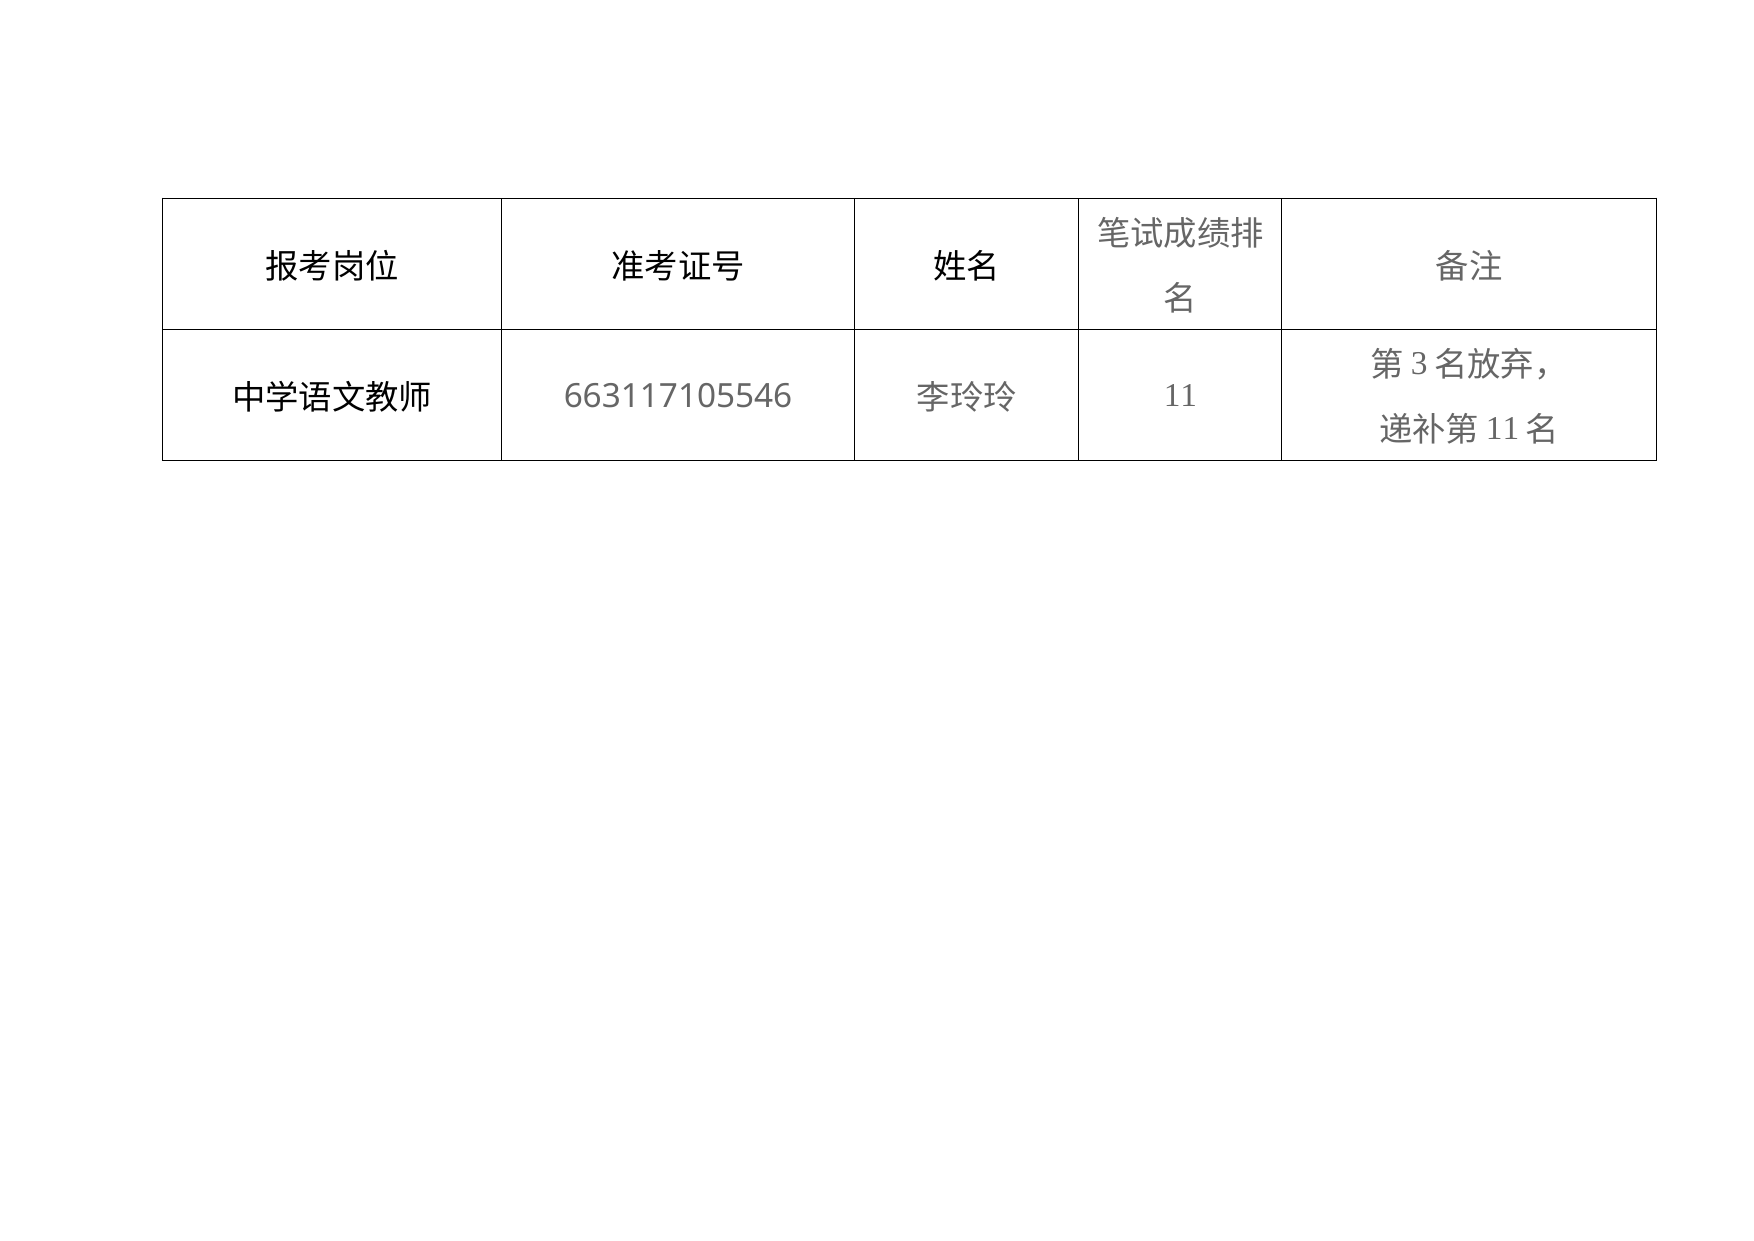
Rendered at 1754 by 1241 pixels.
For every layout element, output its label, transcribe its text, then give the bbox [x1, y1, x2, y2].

table_header 报考岗位 [163, 199, 501, 329]
table_header 笔试成绩排名 [1079, 199, 1281, 329]
table_header 备注 [1282, 199, 1656, 329]
table_cell 11 [1079, 330, 1281, 460]
table_header 姓名 [855, 199, 1078, 329]
table_cell 第3名放弃， 递补第11名 [1282, 330, 1656, 460]
table_cell 663117105546 [502, 330, 854, 460]
table_cell 中学语文教师 [163, 330, 501, 460]
table_cell 李玲玲 [855, 330, 1078, 460]
table_header 准考证号 [502, 199, 854, 329]
